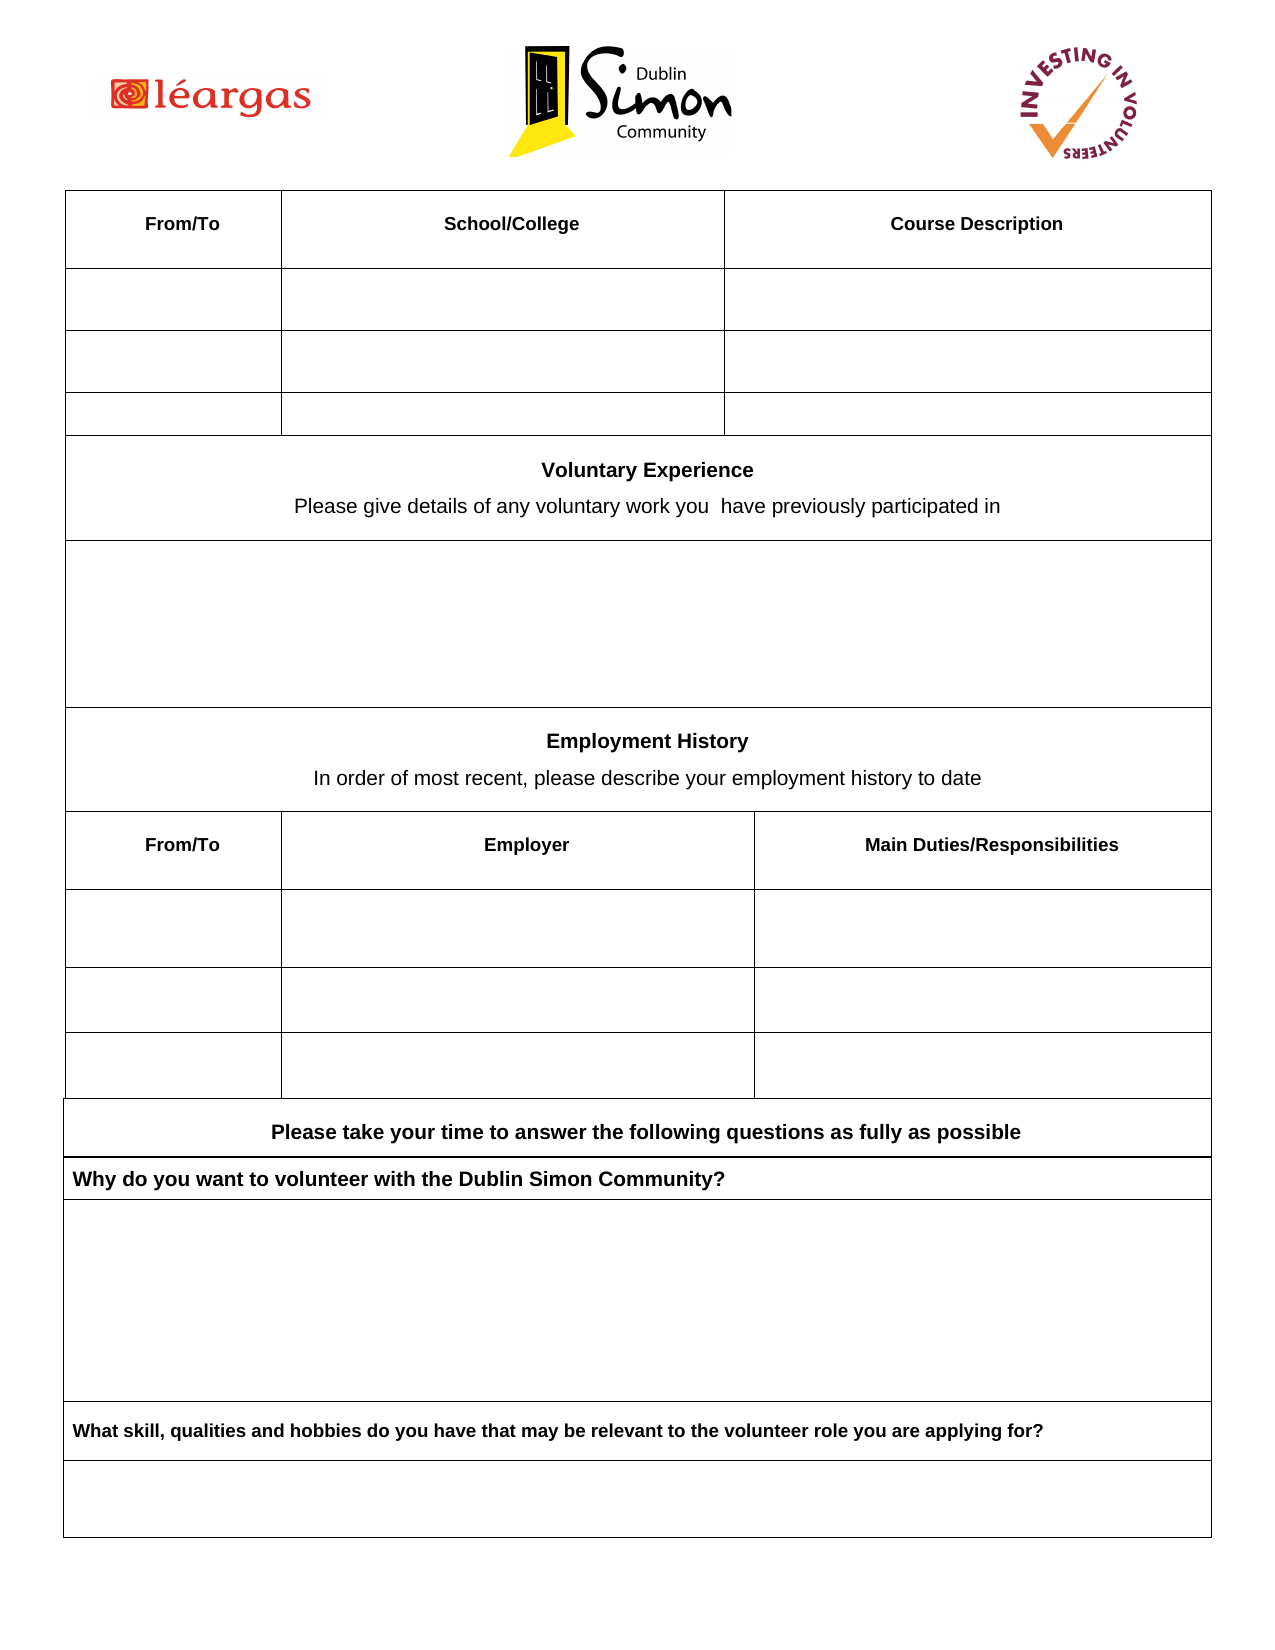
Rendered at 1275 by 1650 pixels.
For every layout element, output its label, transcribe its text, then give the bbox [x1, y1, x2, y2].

table_cell [282, 393, 724, 435]
table_cell School/College [282, 191, 724, 268]
picture [506, 46, 732, 157]
table_cell [725, 393, 1211, 435]
table_cell Course Description [725, 191, 1211, 268]
table_cell [66, 541, 1211, 707]
table_cell Main Duties/Responsibilities [755, 812, 1211, 889]
table_cell [282, 269, 724, 330]
table_cell [66, 393, 281, 435]
table_cell [282, 968, 754, 1032]
table_cell [282, 890, 754, 967]
table_cell What skill, qualities and hobbies do you have that may be relevant to the volunteer role you are applying for? [64, 1402, 1211, 1460]
table_cell [66, 269, 281, 330]
table_cell [66, 890, 281, 967]
table_cell [66, 968, 281, 1032]
table_cell [282, 1033, 754, 1097]
table_cell [725, 331, 1211, 392]
table_cell [755, 968, 1211, 1032]
table_cell Please take your time to answer the following questions as fully as possible [64, 1099, 1211, 1156]
table_cell Employer [282, 812, 754, 889]
table_cell [725, 269, 1211, 330]
table_cell From/To [66, 812, 281, 889]
table_cell [282, 331, 724, 392]
picture [1014, 39, 1143, 168]
table_cell [64, 1200, 1211, 1401]
picture [92, 75, 329, 122]
table_cell [755, 1033, 1211, 1097]
table_cell Voluntary Experience Please give details of any voluntary work you have previously participated in [66, 436, 1211, 539]
table_cell From/To [66, 191, 281, 268]
table_cell Why do you want to volunteer with the Dublin Simon Community? [64, 1158, 1211, 1199]
table_cell [64, 1461, 1211, 1537]
table_cell [66, 1033, 281, 1097]
table_cell [66, 331, 281, 392]
table_cell [755, 890, 1211, 967]
table_cell Employment History In order of most recent, please describe your employment history to date [66, 708, 1211, 811]
